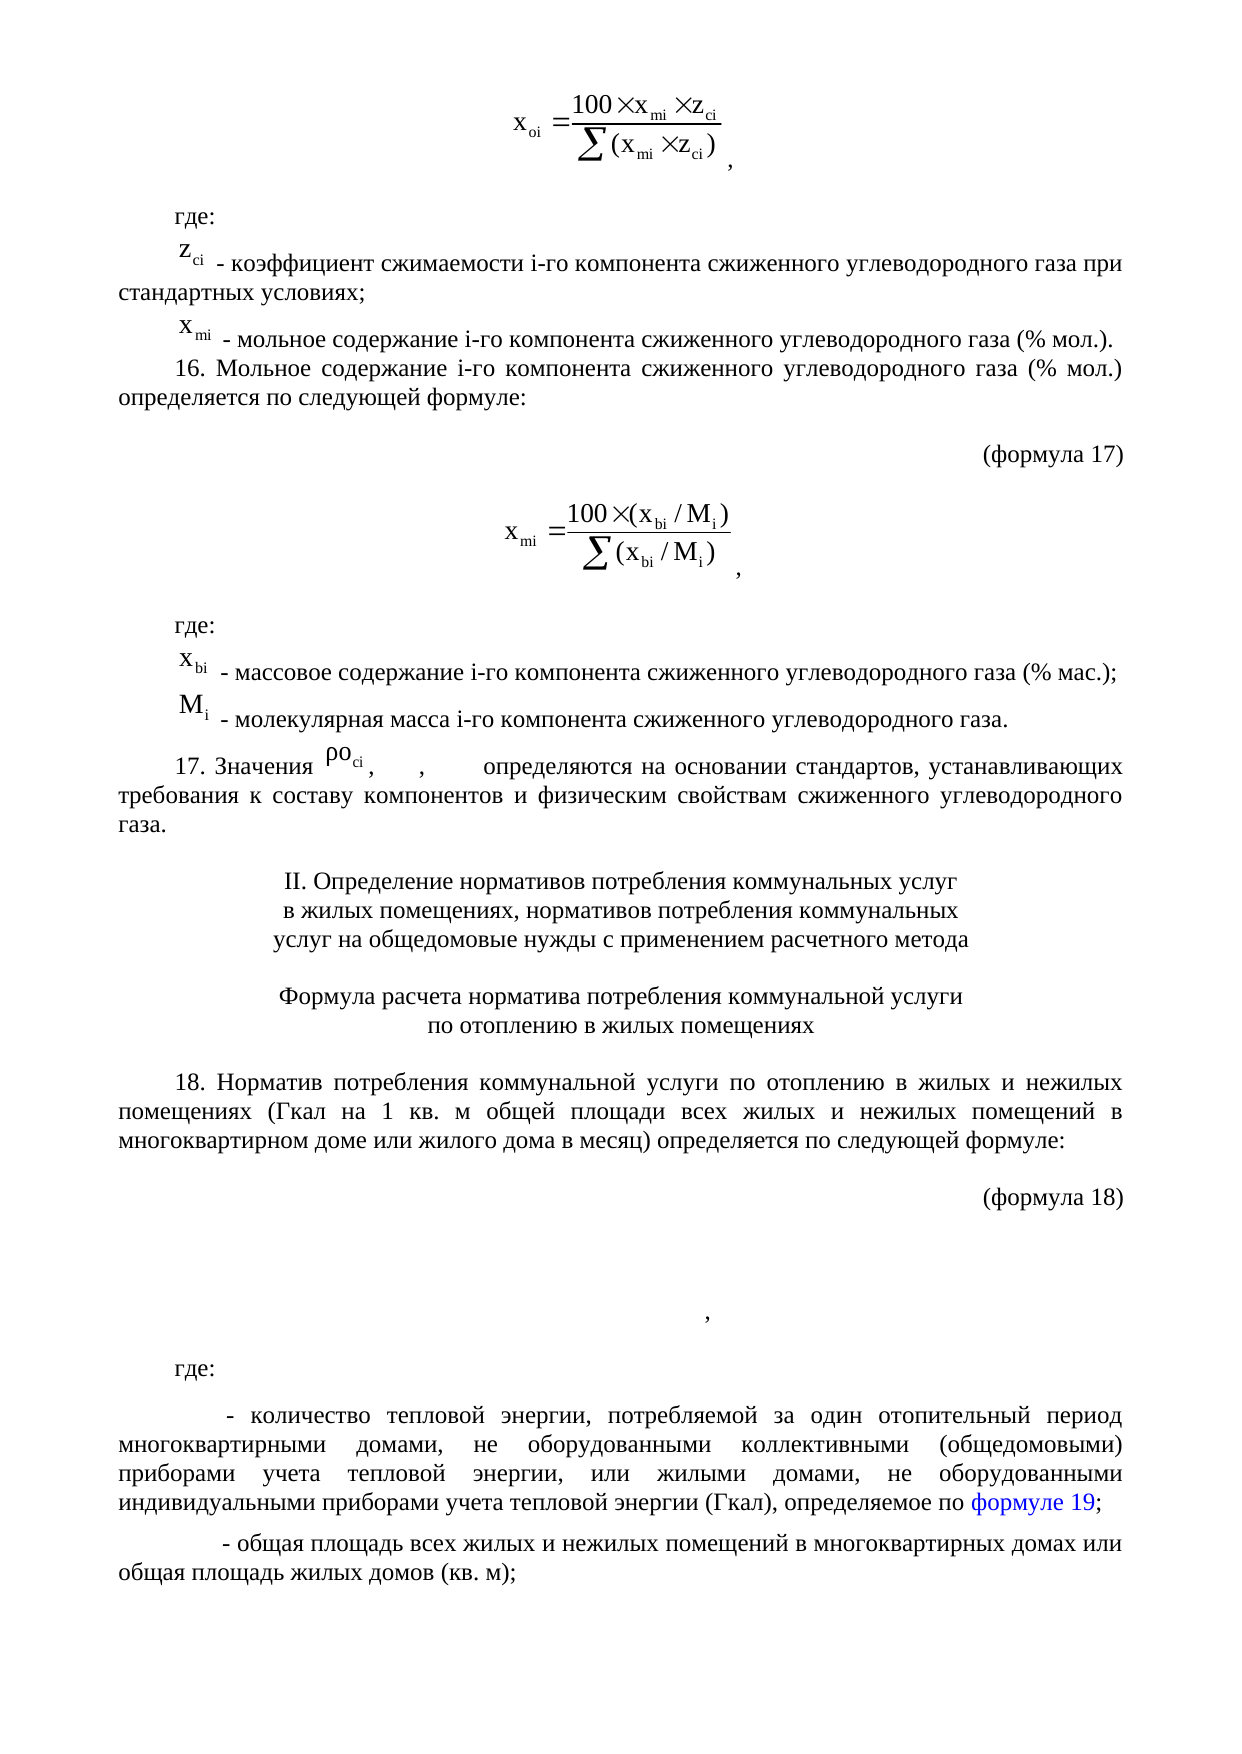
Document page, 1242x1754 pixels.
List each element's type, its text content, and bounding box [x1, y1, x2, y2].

text - коэффициент сжимаемости i-го компонента сжиженного углеводородного газа при стандартных условиях; [118, 230, 1123, 306]
text по отоплению в жилых помещениях [118, 1010, 1123, 1039]
text - молекулярная масса i-го компонента сжиженного углеводородного газа. [118, 686, 1123, 733]
text , [118, 1240, 1123, 1325]
text 18. Норматив потребления коммунальной услуги по отоплению в жилых и нежилых помещениях (Гкал на 1 кв. м общей площади всех жилых и нежилых помещений в многоквартирном доме или жилого дома в месяц) определяется по следующей формуле: [118, 1067, 1123, 1154]
text - количество тепловой энергии, потребляемой за один отопительный период многоквартирными домами, не оборудованными коллективными (общедомовыми) приборами учета тепловой энергии, или жилыми домами, не оборудованными индивидуальными приборами учета тепловой энергии (Гкал), определяемое по формуле 19; [118, 1382, 1123, 1516]
text - общая площадь всех жилых и нежилых помещений в многоквартирных домах или общая площадь жилых домов (кв. м); [118, 1516, 1123, 1585]
text где: [118, 610, 1123, 639]
text 17. Значения , , определяются на основании стандартов, устанавливающих требования к составу компонентов и физическим свойствам сжиженного углеводородного газа. [118, 733, 1123, 837]
text (формула 18) [118, 1182, 1123, 1211]
text в жилых помещениях, нормативов потребления коммунальных [118, 895, 1123, 924]
text где: [118, 201, 1123, 230]
text - мольное содержание i-го компонента сжиженного углеводородного газа (% мол.). [118, 306, 1123, 353]
text (формула 17) [118, 439, 1123, 468]
text - массовое содержание i-го компонента сжиженного углеводородного газа (% мас.); [118, 639, 1123, 686]
text услуг на общедомовые нужды с применением расчетного метода [118, 924, 1123, 952]
text II. Определение нормативов потребления коммунальных услуг [118, 866, 1123, 895]
text , [118, 497, 1123, 581]
text , [118, 88, 1123, 172]
text 16. Мольное содержание i-го компонента сжиженного углеводородного газа (% мол.) определяется по следующей формуле: [118, 353, 1123, 410]
text где: [118, 1353, 1123, 1382]
text Формула расчета норматива потребления коммунальной услуги [118, 981, 1123, 1010]
